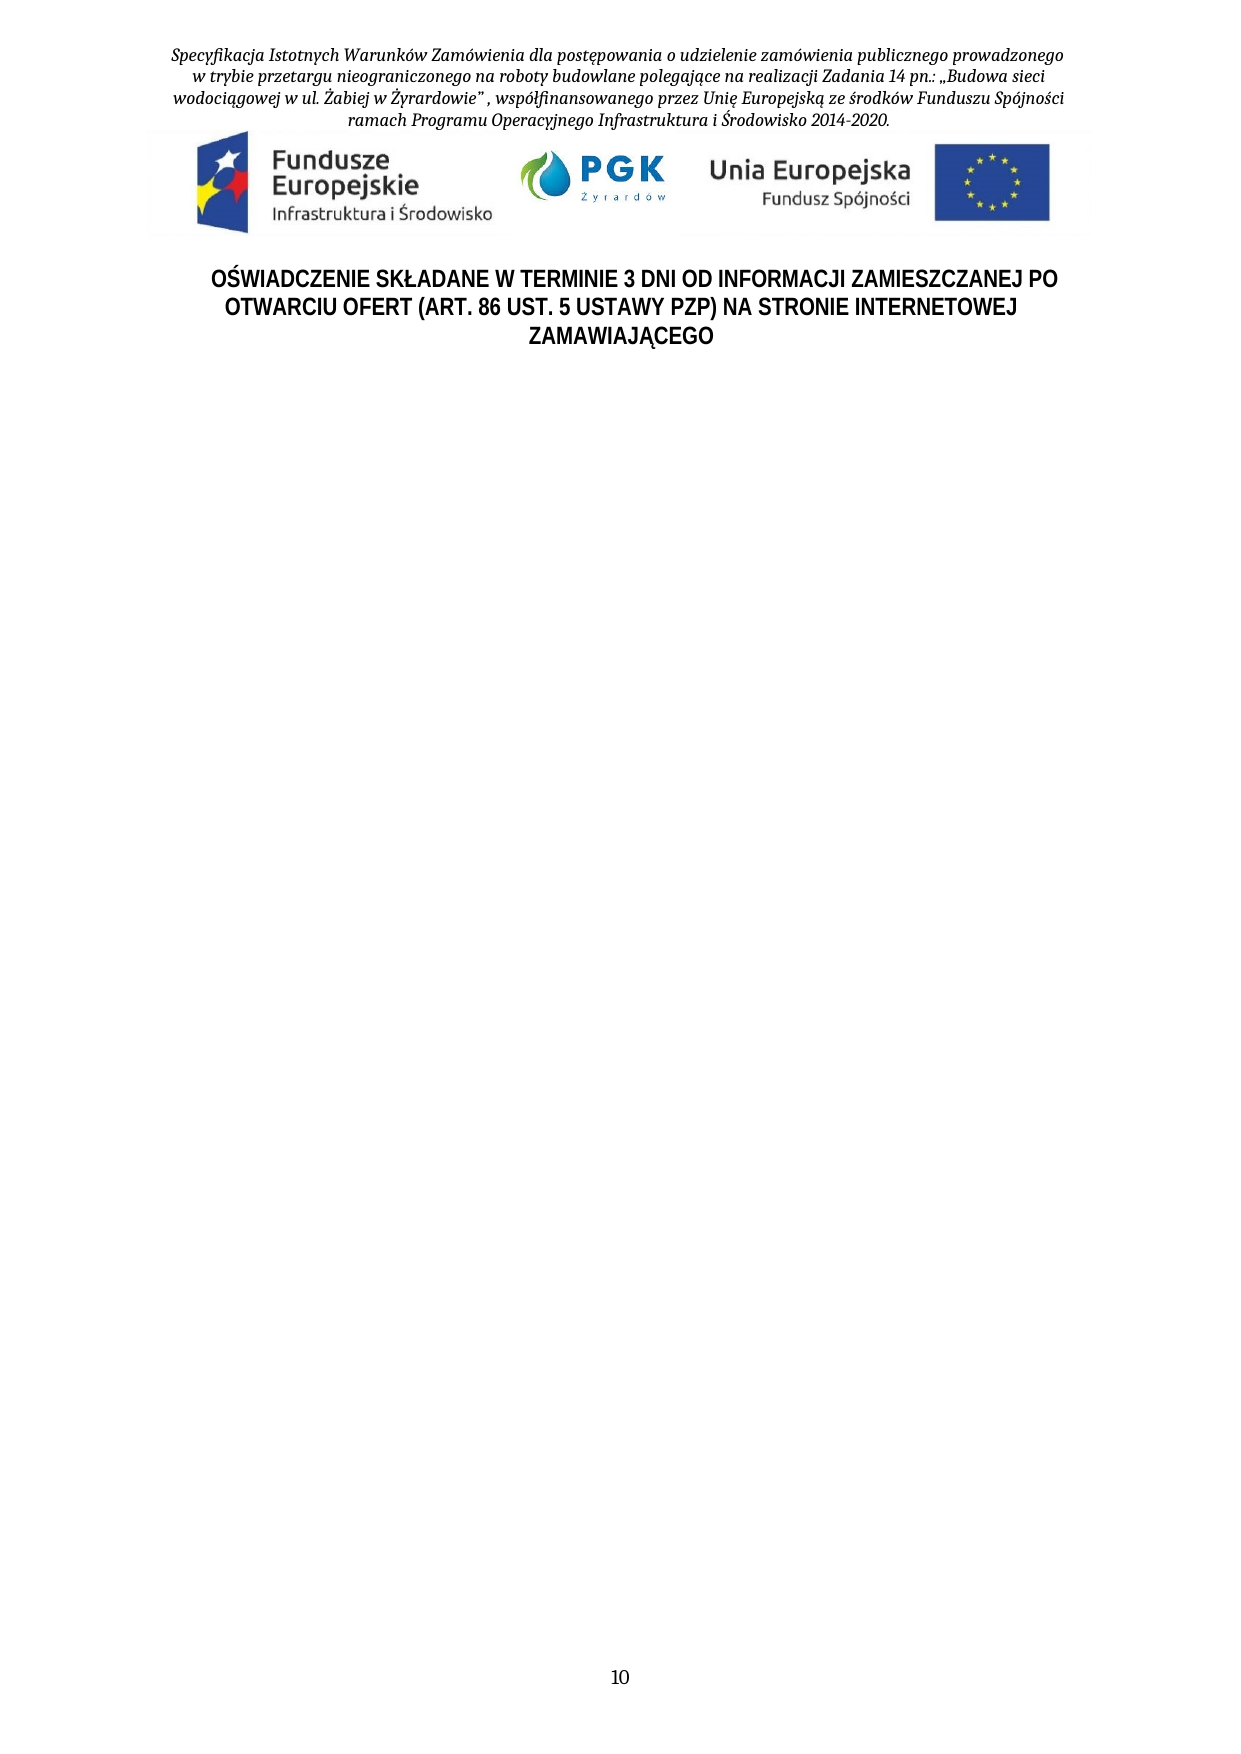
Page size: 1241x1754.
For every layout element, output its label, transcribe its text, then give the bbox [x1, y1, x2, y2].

text OŚWIADCZENIE SKŁADANE W TERMINIE 3 DNI OD INFORMACJI ZAMIESZCZANEJ PO OTWARCIU OFERT (ART. 86 UST. 5 USTAWY PZP) NA STRONIE INTERNETOWEJ ZAMAWIAJĄCEGO [150, 264, 1092, 350]
picture [147, 130, 1092, 236]
